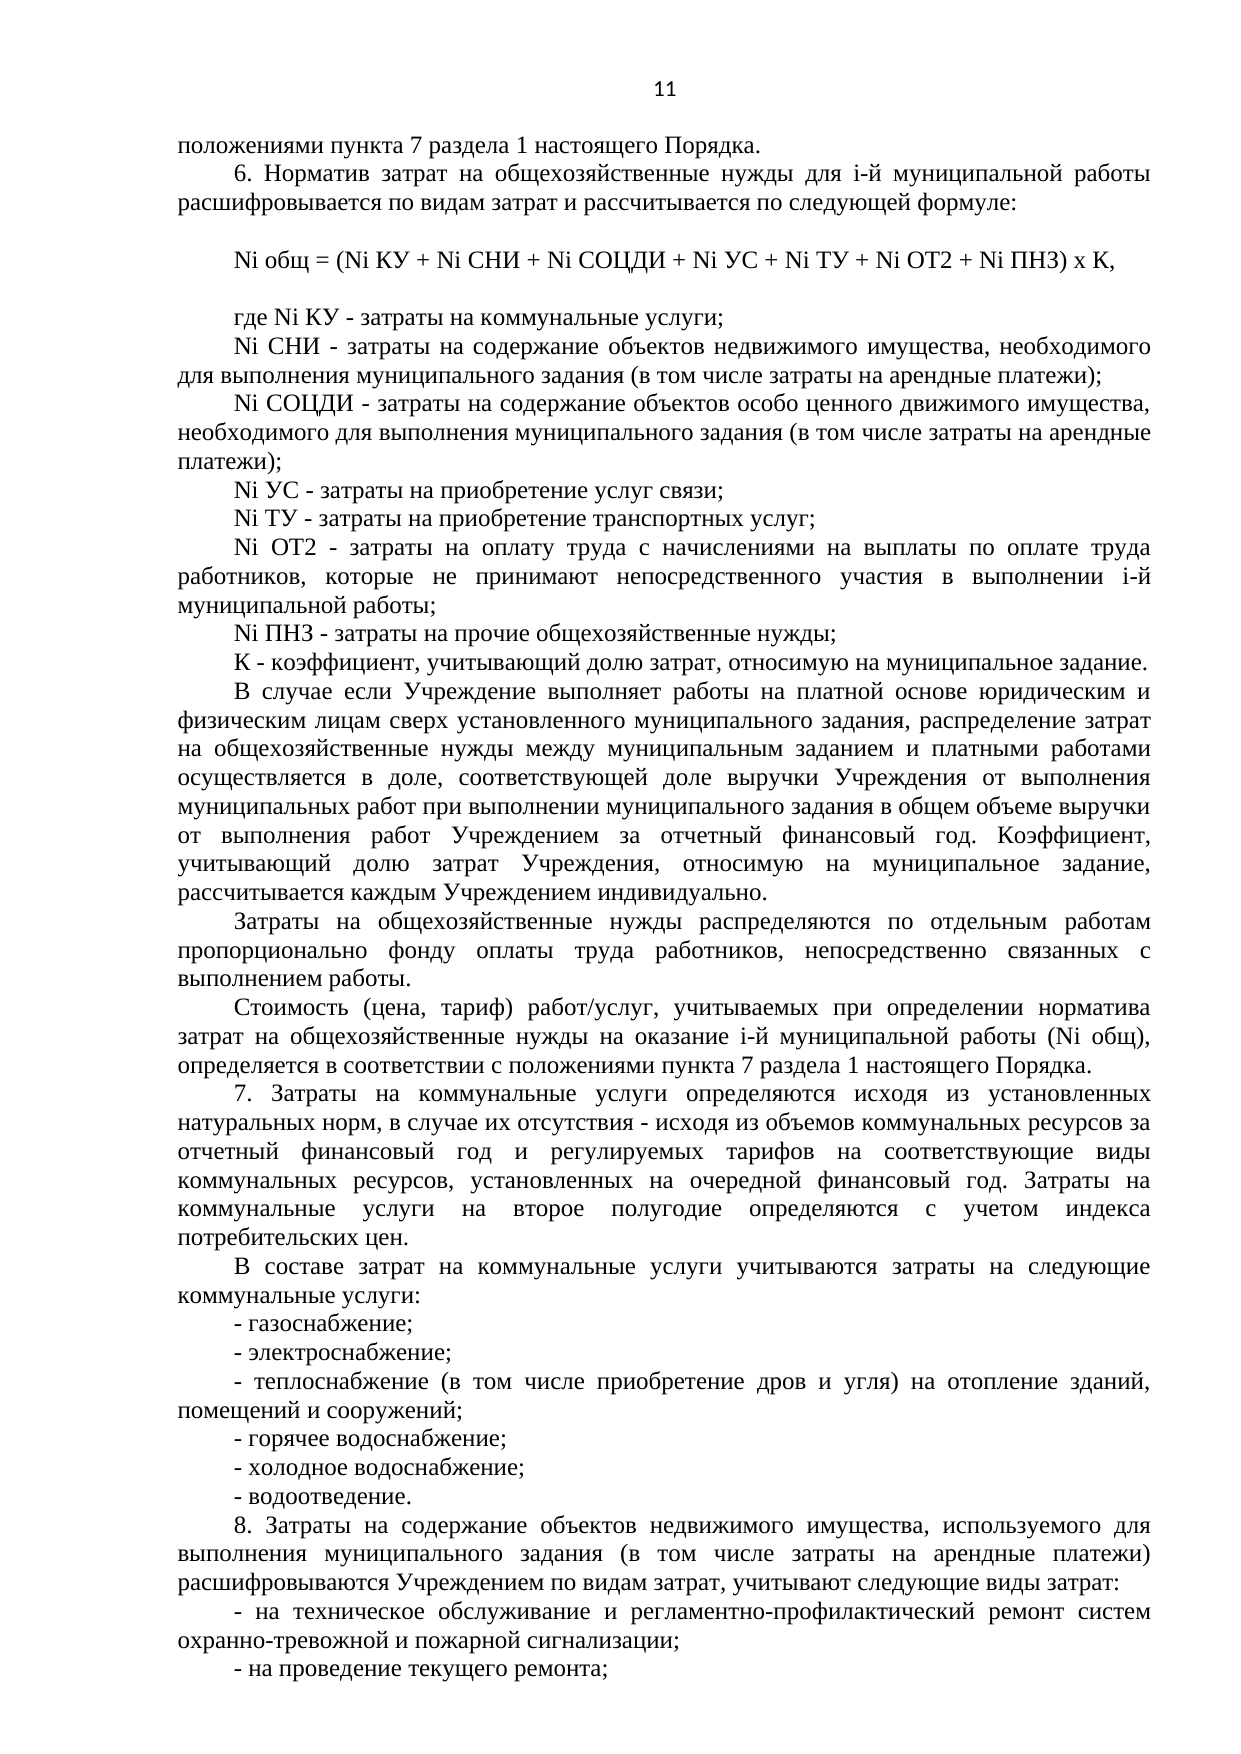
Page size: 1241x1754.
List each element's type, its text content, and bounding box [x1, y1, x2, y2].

text 6. Норматив затрат на общехозяйственные нужды для i-й муниципальной работы расшифровывается по видам затрат и рассчитывается по следующей формуле: [177, 158, 1152, 216]
text В составе затрат на коммунальные услуги учитываются затраты на следующие коммунальные услуги: [177, 1251, 1152, 1308]
text 8. Затраты на содержание объектов недвижимого имущества, используемого для выполнения муниципального задания (в том числе затраты на арендные платежи) расшифровываются Учреждением по видам затрат, учитывают следующие виды затрат: [177, 1510, 1152, 1596]
text - холодное водоснабжение; [177, 1452, 1152, 1481]
text 7. Затраты на коммунальные услуги определяются исходя из установленных натуральных норм, в случае их отсутствия - исходя из объемов коммунальных ресурсов за отчетный финансовый год и регулируемых тарифов на соответствующие виды коммунальных ресурсов, установленных на очередной финансовый год. Затраты на коммунальные услуги на второе полугодие определяются с учетом индекса потребительских цен. [177, 1078, 1152, 1251]
text - горячее водоснабжение; [177, 1423, 1152, 1452]
text В случае если Учреждение выполняет работы на платной основе юридическим и физическим лицам сверх установленного муниципального задания, распределение затрат на общехозяйственные нужды между муниципальным заданием и платными работами осуществляется в доле, соответствующей доле выручки Учреждения от выполнения муниципальных работ при выполнении муниципального задания в общем объеме выручки от выполнения работ Учреждением за отчетный финансовый год. Коэффициент, учитывающий долю затрат Учреждения, относимую на муниципальное задание, рассчитывается каждым Учреждением индивидуально. [177, 676, 1152, 906]
text где Ni КУ - затраты на коммунальные услуги; [177, 302, 1152, 331]
text - электроснабжение; [177, 1337, 1152, 1366]
text Ni общ = (Ni КУ + Ni СНИ + Ni СОЦДИ + Ni УС + Ni ТУ + Ni ОТ2 + Ni ПНЗ) x К, [177, 245, 1152, 273]
text Ni ОТ2 - затраты на оплату труда с начислениями на выплаты по оплате труда работников, которые не принимают непосредственного участия в выполнении i-й муниципальной работы; [177, 532, 1152, 618]
text Стоимость (цена, тариф) работ/услуг, учитываемых при определении норматива затрат на общехозяйственные нужды на оказание i-й муниципальной работы (Ni общ), определяется в соответствии с положениями пункта 7 раздела 1 настоящего Порядка. [177, 992, 1152, 1078]
text К - коэффициент, учитывающий долю затрат, относимую на муниципальное задание. [177, 647, 1152, 676]
text - теплоснабжение (в том числе приобретение дров и угля) на отопление зданий, помещений и сооружений; [177, 1366, 1152, 1423]
text Ni СОЦДИ - затраты на содержание объектов особо ценного движимого имущества, необходимого для выполнения муниципального задания (в том числе затраты на арендные платежи); [177, 388, 1152, 475]
text Ni ПНЗ - затраты на прочие общехозяйственные нужды; [177, 618, 1152, 647]
text Затраты на общехозяйственные нужды распределяются по отдельным работам пропорционально фонду оплаты труда работников, непосредственно связанных с выполнением работы. [177, 906, 1152, 992]
text - водоотведение. [177, 1481, 1152, 1510]
text - на проведение текущего ремонта; [177, 1653, 1152, 1682]
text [177, 130, 1152, 158]
text Ni УС - затраты на приобретение услуг связи; [177, 475, 1152, 503]
text Ni СНИ - затраты на содержание объектов недвижимого имущества, необходимого для выполнения муниципального задания (в том числе затраты на арендные платежи); [177, 331, 1152, 388]
text - газоснабжение; [177, 1308, 1152, 1337]
text Ni ТУ - затраты на приобретение транспортных услуг; [177, 503, 1152, 532]
text - на техническое обслуживание и регламентно-профилактический ремонт систем охранно-тревожной и пожарной сигнализации; [177, 1596, 1152, 1653]
